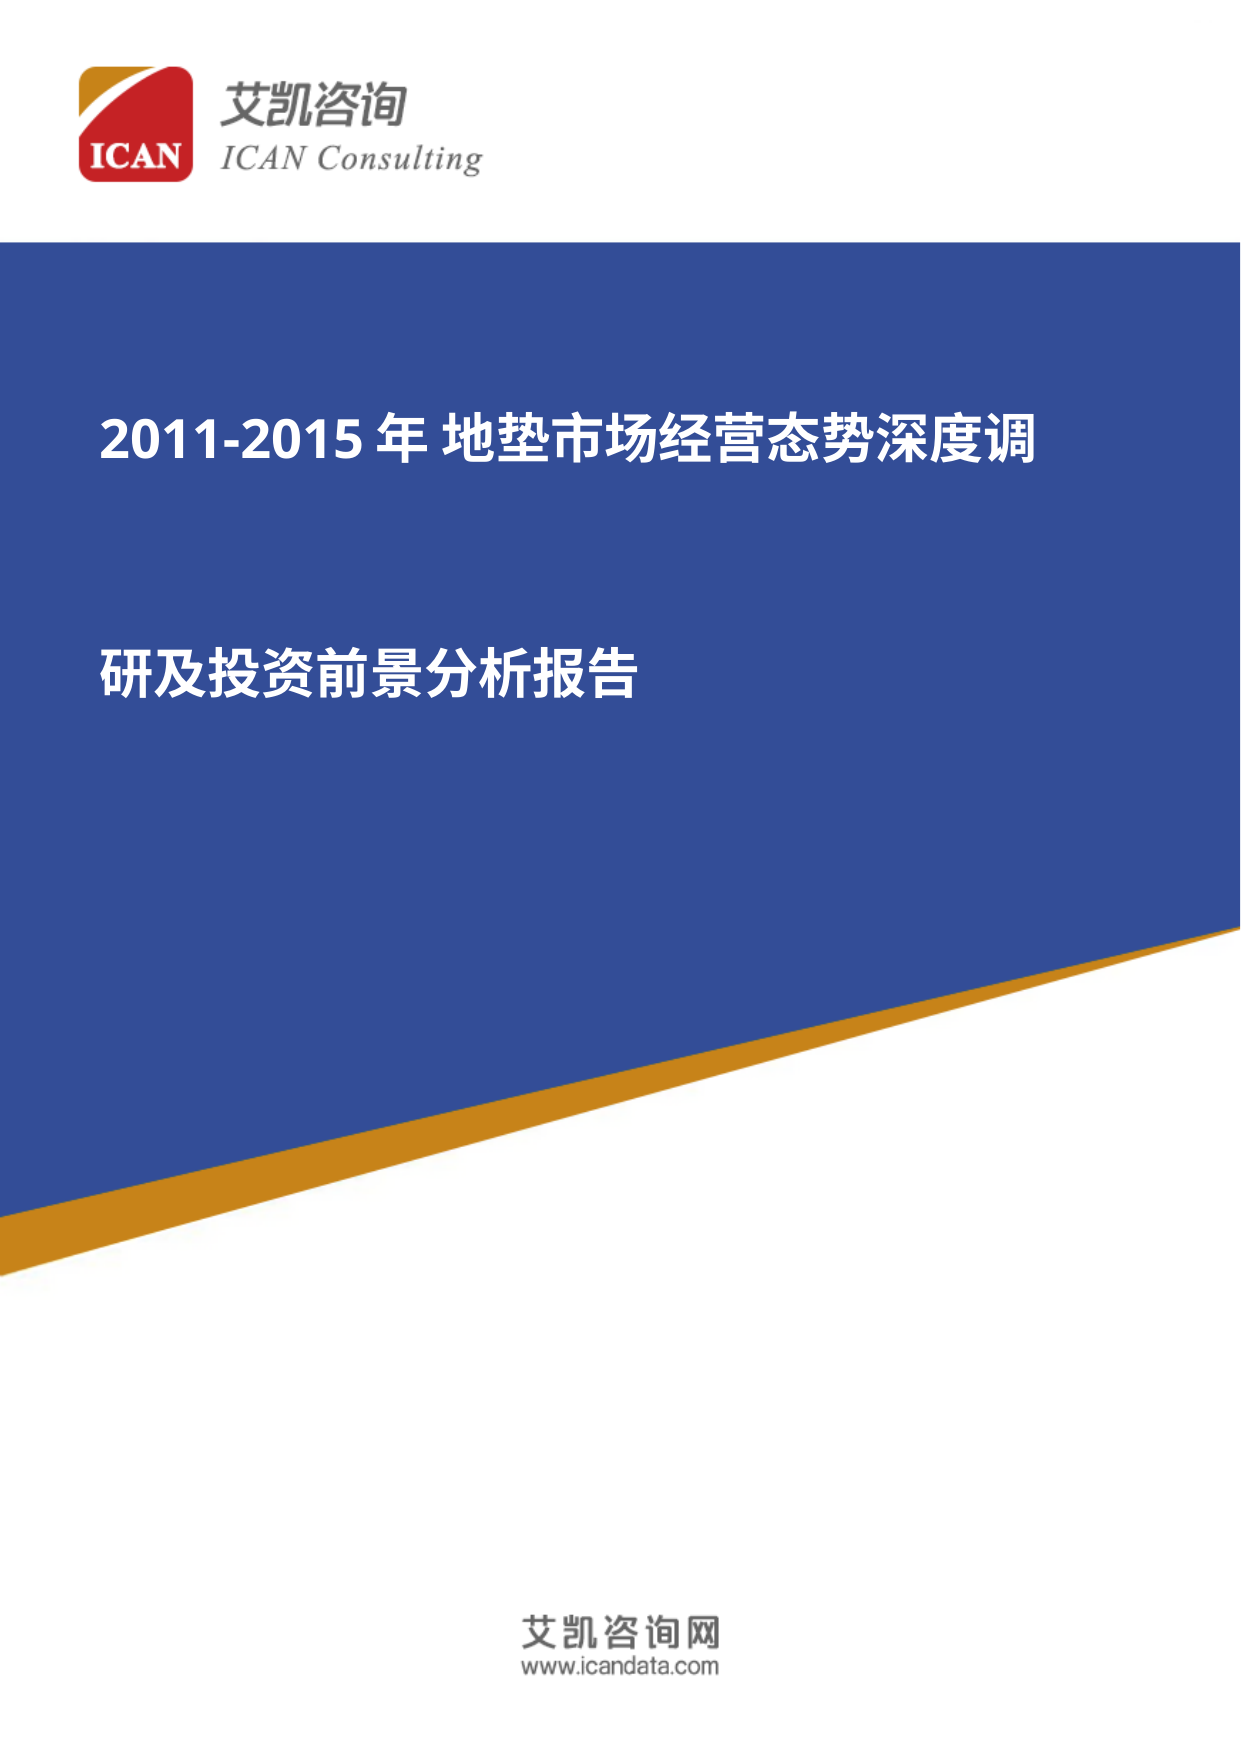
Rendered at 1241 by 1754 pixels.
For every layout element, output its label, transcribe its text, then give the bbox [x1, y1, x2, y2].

picture [0, 5, 1241, 1754]
subtitle 2011-2015年 地垫市场经营态势深度调研及投资前景分析报告 [99, 386, 1053, 718]
